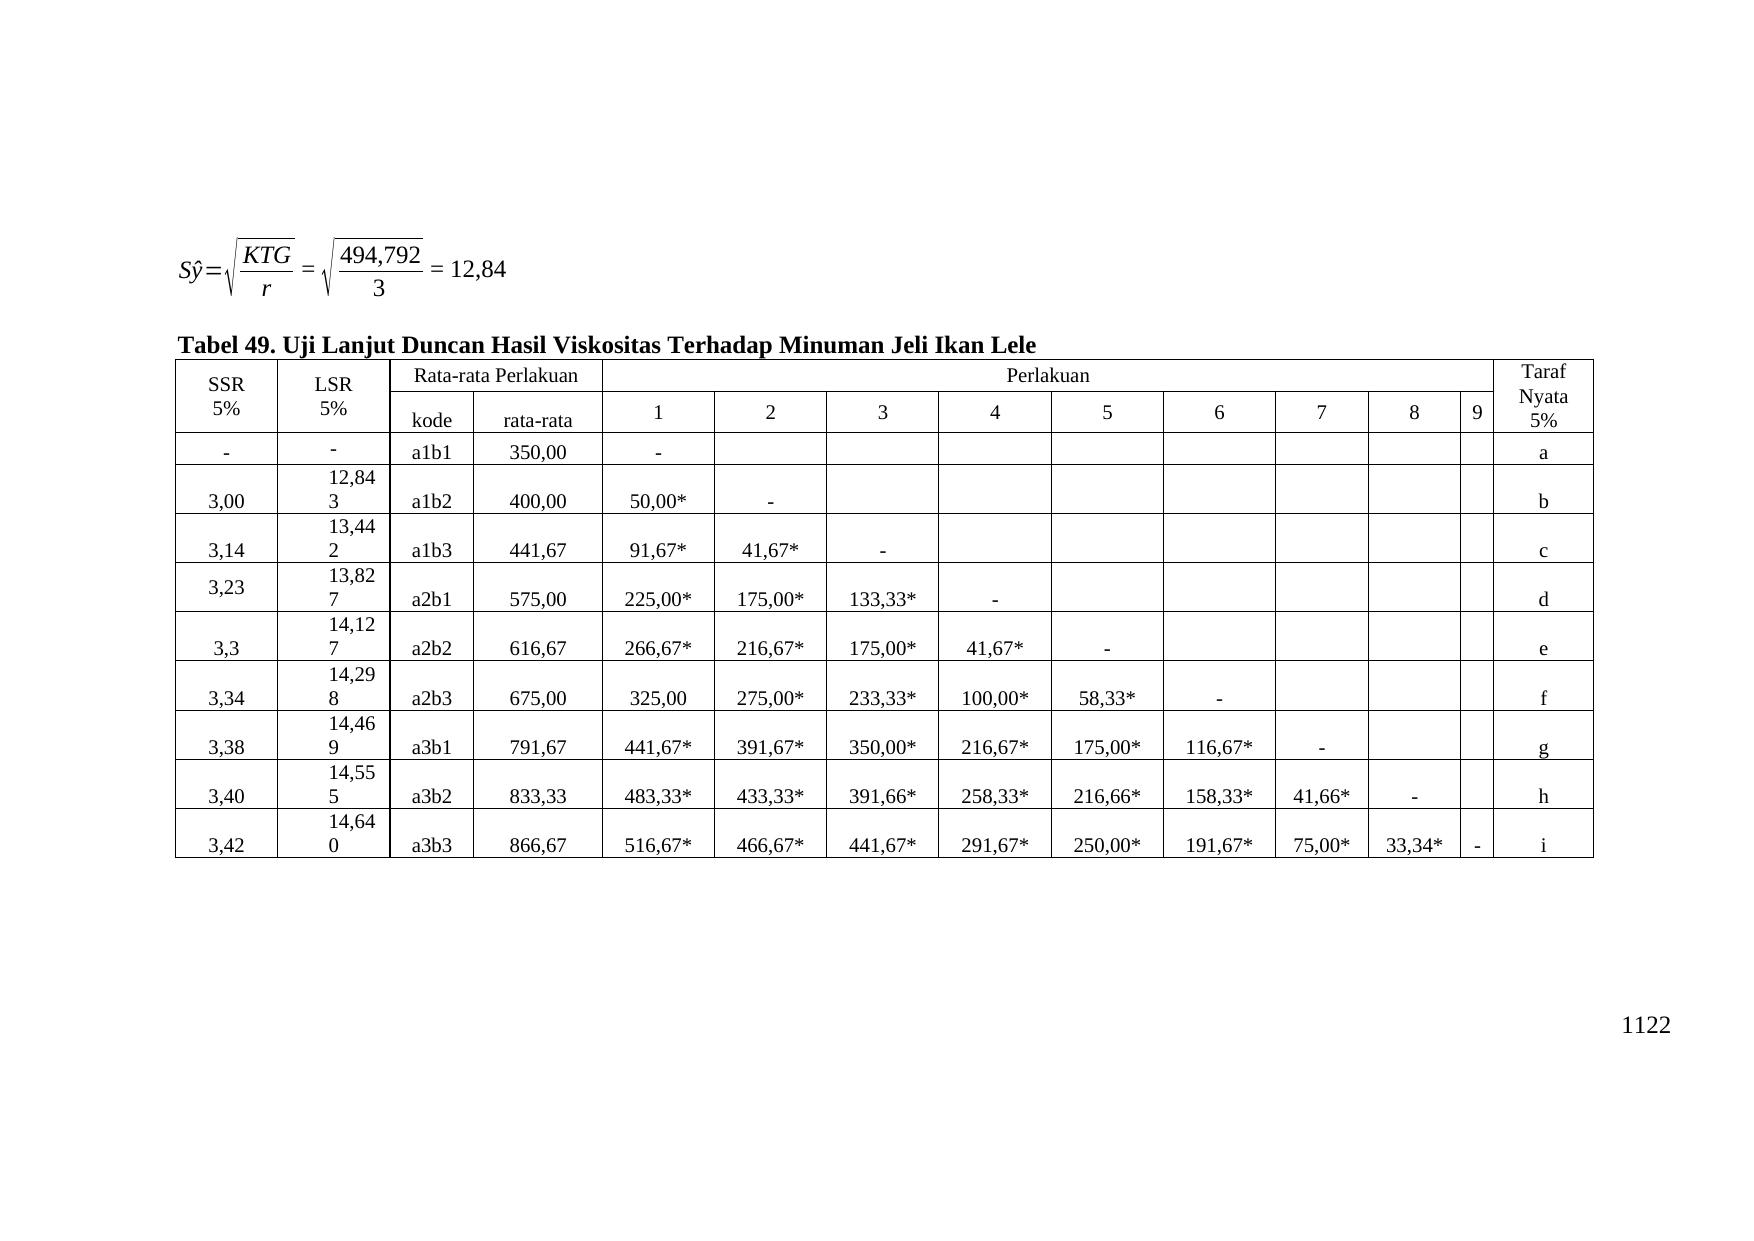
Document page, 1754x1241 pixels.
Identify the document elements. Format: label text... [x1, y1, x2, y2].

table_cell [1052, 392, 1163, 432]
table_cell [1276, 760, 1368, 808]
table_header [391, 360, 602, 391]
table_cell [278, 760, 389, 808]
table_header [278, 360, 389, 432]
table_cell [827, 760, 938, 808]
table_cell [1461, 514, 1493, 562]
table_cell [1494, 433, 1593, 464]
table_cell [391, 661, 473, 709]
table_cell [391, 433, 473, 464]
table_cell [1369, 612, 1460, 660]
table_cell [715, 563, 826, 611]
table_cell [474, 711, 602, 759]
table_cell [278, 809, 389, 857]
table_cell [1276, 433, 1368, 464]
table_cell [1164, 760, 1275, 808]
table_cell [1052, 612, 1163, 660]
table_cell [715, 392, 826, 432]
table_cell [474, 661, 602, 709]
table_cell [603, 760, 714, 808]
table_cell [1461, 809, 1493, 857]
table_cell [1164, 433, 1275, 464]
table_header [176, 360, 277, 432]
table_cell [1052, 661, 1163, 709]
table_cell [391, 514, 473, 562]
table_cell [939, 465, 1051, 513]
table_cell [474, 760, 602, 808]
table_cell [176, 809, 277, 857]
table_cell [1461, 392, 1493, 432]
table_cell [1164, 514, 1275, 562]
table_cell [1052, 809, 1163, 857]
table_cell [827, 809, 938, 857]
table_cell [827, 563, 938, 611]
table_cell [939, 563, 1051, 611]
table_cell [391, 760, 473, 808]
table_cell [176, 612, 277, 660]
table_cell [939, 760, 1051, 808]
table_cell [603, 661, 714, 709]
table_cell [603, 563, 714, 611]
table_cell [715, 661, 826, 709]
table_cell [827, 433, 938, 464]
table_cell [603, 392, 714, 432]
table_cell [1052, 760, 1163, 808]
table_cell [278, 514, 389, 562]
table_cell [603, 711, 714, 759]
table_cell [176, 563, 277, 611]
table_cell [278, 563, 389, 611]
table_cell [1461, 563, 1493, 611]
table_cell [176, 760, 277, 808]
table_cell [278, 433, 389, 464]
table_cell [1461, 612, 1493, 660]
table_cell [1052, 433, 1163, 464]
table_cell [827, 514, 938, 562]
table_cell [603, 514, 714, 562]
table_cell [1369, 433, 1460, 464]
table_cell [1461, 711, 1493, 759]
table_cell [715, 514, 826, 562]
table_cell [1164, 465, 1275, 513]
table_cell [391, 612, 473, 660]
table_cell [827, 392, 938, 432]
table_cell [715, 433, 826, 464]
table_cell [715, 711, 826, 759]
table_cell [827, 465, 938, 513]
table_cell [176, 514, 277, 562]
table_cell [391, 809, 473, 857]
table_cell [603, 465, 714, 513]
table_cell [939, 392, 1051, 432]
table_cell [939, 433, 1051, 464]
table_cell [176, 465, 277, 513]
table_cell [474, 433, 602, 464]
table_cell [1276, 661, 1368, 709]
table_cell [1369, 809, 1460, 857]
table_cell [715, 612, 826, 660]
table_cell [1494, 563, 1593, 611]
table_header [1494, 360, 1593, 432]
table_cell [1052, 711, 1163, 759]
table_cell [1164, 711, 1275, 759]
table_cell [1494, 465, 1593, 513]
text = = 12,84 [177, 236, 1518, 301]
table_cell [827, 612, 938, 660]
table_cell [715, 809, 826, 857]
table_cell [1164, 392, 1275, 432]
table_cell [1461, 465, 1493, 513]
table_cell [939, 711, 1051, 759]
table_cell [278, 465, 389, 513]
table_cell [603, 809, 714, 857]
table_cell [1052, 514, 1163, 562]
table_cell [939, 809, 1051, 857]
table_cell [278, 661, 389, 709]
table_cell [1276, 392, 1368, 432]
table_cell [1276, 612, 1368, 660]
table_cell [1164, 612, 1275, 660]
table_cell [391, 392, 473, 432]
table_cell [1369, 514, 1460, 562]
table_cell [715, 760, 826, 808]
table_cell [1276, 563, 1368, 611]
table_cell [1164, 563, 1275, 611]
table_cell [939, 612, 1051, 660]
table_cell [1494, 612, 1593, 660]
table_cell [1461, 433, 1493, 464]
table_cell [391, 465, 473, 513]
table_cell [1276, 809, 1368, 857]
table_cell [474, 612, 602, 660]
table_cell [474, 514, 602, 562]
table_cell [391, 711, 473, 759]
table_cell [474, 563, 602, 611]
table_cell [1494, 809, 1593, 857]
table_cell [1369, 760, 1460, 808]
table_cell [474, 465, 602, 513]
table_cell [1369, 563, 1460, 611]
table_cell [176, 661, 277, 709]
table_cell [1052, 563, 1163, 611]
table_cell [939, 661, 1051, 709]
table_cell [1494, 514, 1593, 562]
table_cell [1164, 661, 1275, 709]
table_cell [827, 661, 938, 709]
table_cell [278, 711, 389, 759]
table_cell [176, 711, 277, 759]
text Tabel 49. Uji Lanjut Duncan Hasil Viskositas Terhadap Minuman Jeli Ikan Lele [177, 330, 1518, 358]
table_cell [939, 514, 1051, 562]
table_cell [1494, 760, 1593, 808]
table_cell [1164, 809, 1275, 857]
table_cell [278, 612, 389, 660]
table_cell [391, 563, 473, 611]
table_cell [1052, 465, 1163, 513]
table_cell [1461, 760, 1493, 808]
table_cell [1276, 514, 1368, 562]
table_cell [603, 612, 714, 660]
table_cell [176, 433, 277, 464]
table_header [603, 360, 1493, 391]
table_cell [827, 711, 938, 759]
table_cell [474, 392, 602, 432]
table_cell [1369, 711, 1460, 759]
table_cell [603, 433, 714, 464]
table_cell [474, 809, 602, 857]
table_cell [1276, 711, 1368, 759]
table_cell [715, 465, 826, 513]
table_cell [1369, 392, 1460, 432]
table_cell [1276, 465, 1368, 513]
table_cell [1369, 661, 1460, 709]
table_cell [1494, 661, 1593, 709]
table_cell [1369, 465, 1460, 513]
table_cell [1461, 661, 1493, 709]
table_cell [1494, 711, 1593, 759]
